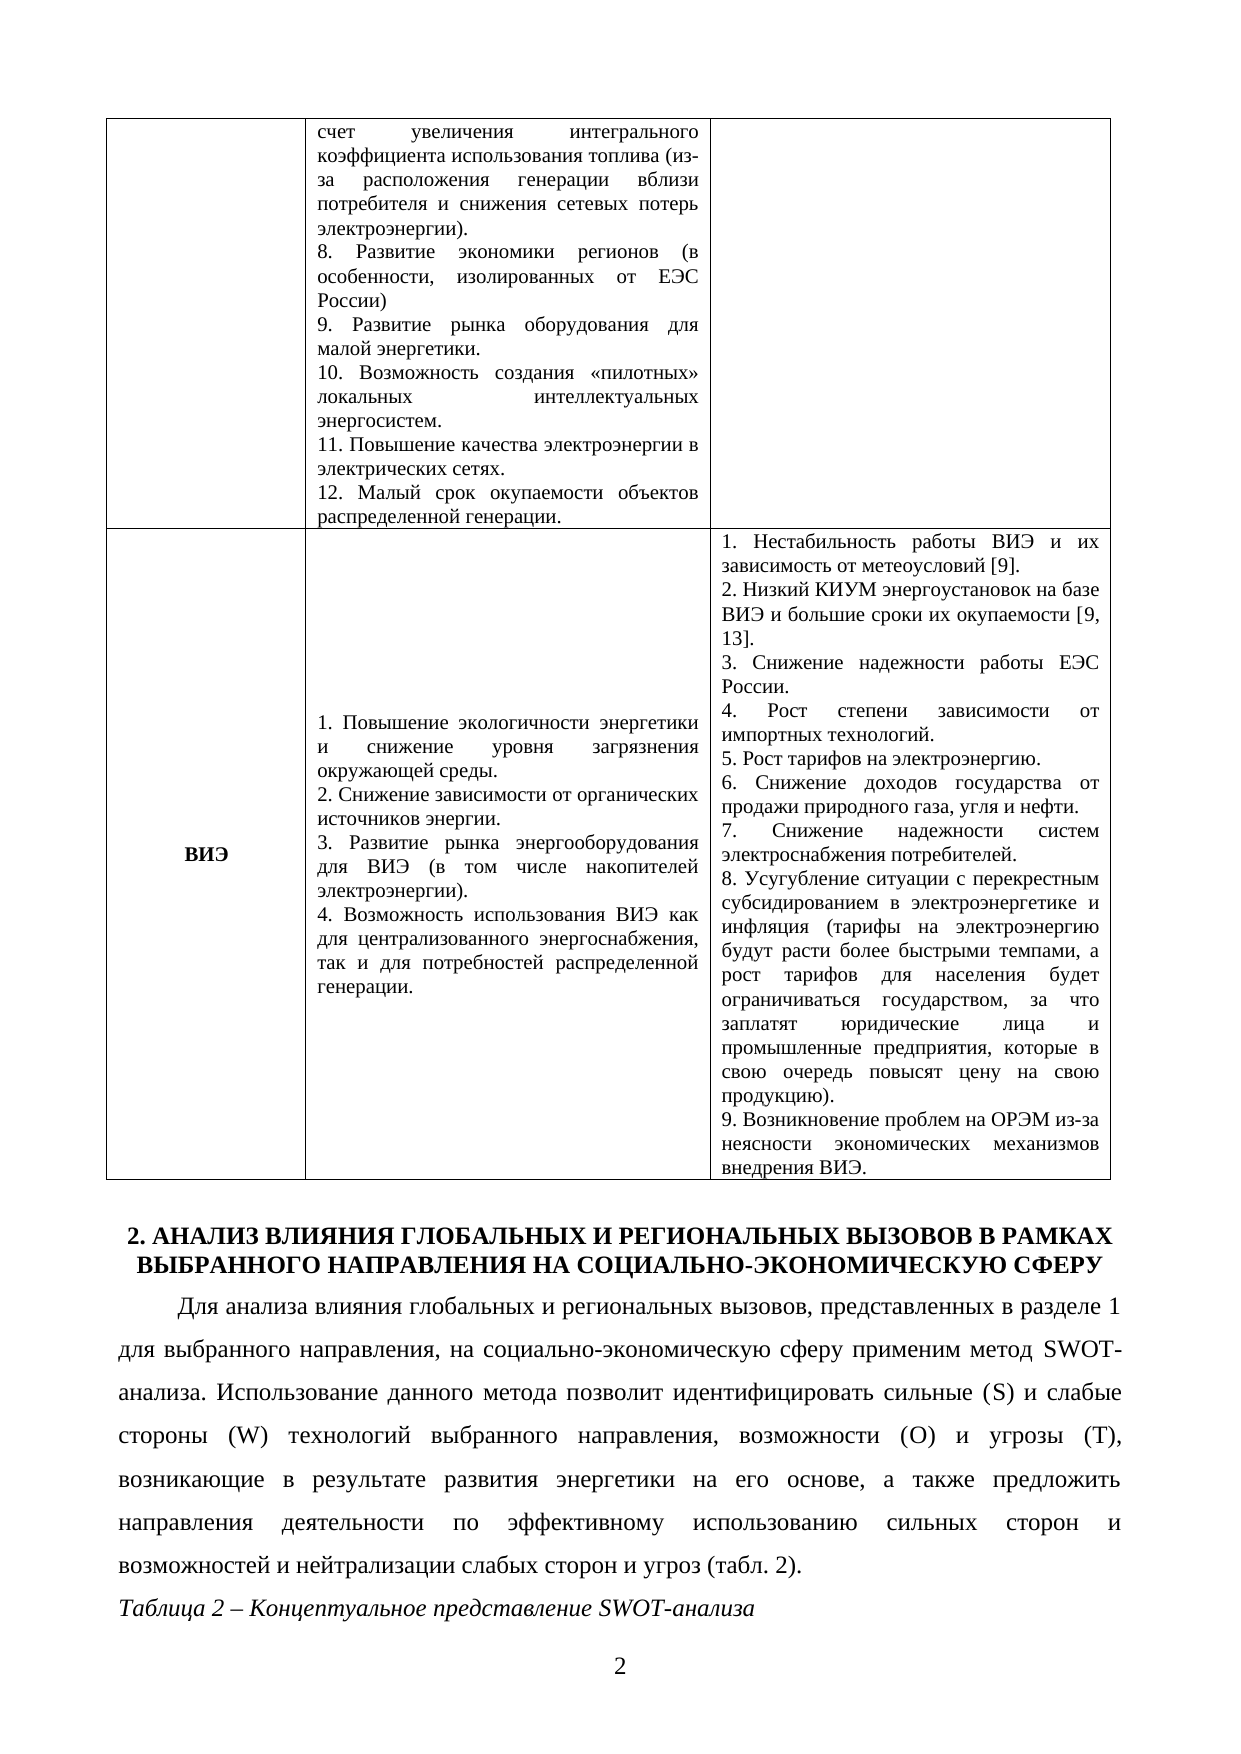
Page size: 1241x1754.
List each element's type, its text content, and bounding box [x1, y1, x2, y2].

table_cell ВИЭ [107, 529, 305, 1179]
text Для анализа влияния глобальных и региональных вызовов, представленных в разделе 1 для выбранного направления, на социально-экономическую сферу применим метод SWOT-анализа. Использование данного метода позволит идентифицировать сильные (S) и слабые стороны (W) технологий выбранного направления, возможности (O) и угрозы (T), возникающие в результате развития энергетики на его основе, а также предложить направления деятельности по эффективному использованию сильных сторон и возможностей и нейтрализации слабых сторон и угроз (табл. 2). [118, 1291, 1122, 1579]
text 2. АНАЛИЗ ВЛИЯНИЯ ГЛОБАЛЬНЫХ И РЕГИОНАЛЬНЫХ ВЫЗОВОВ В РАМКАХ ВЫБРАННОГО НАПРАВЛЕНИЯ НА СОЦИАЛЬНО-ЭКОНОМИЧЕСКУЮ СФЕРУ [118, 1221, 1122, 1279]
text Таблица 2 – Концептуальное представление SWOT-анализа [118, 1593, 1122, 1622]
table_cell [107, 119, 305, 528]
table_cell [711, 119, 1110, 528]
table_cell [306, 119, 710, 528]
table_cell 1. Нестабильность работы ВИЭ и их зависимость от метеоусловий [9]. 2. Низкий КИУМ энергоустановок на базе ВИЭ и большие сроки их окупаемости [9, 13]. 3. Снижение надежности работы ЕЭС России. 4. Рост степени зависимости от импортных технологий. 5. Рост тарифов на электроэнергию. 6. Снижение доходов государства от продажи природного газа, угля и нефти. 7. Снижение надежности систем электроснабжения потребителей. 8. Усугубление ситуации с перекрестным субсидированием в электроэнергетике и инфляция (тарифы на электроэнергию будут расти более быстрыми темпами, а рост тарифов для населения будет ограничиваться государством, за что заплатят юридические лица и промышленные предприятия, которые в свою очередь повысят цену на свою продукцию). 9. Возникновение проблем на ОРЭМ из-за неясности экономических механизмов внедрения ВИЭ. [711, 529, 1110, 1179]
table_cell 1. Повышение экологичности энергетики и снижение уровня загрязнения окружающей среды. 2. Снижение зависимости от органических источников энергии. 3. Развитие рынка энергооборудования для ВИЭ (в том числе накопителей электроэнергии). 4. Возможность использования ВИЭ как для централизованного энергоснабжения, так и для потребностей распределенной генерации. [306, 529, 710, 1179]
